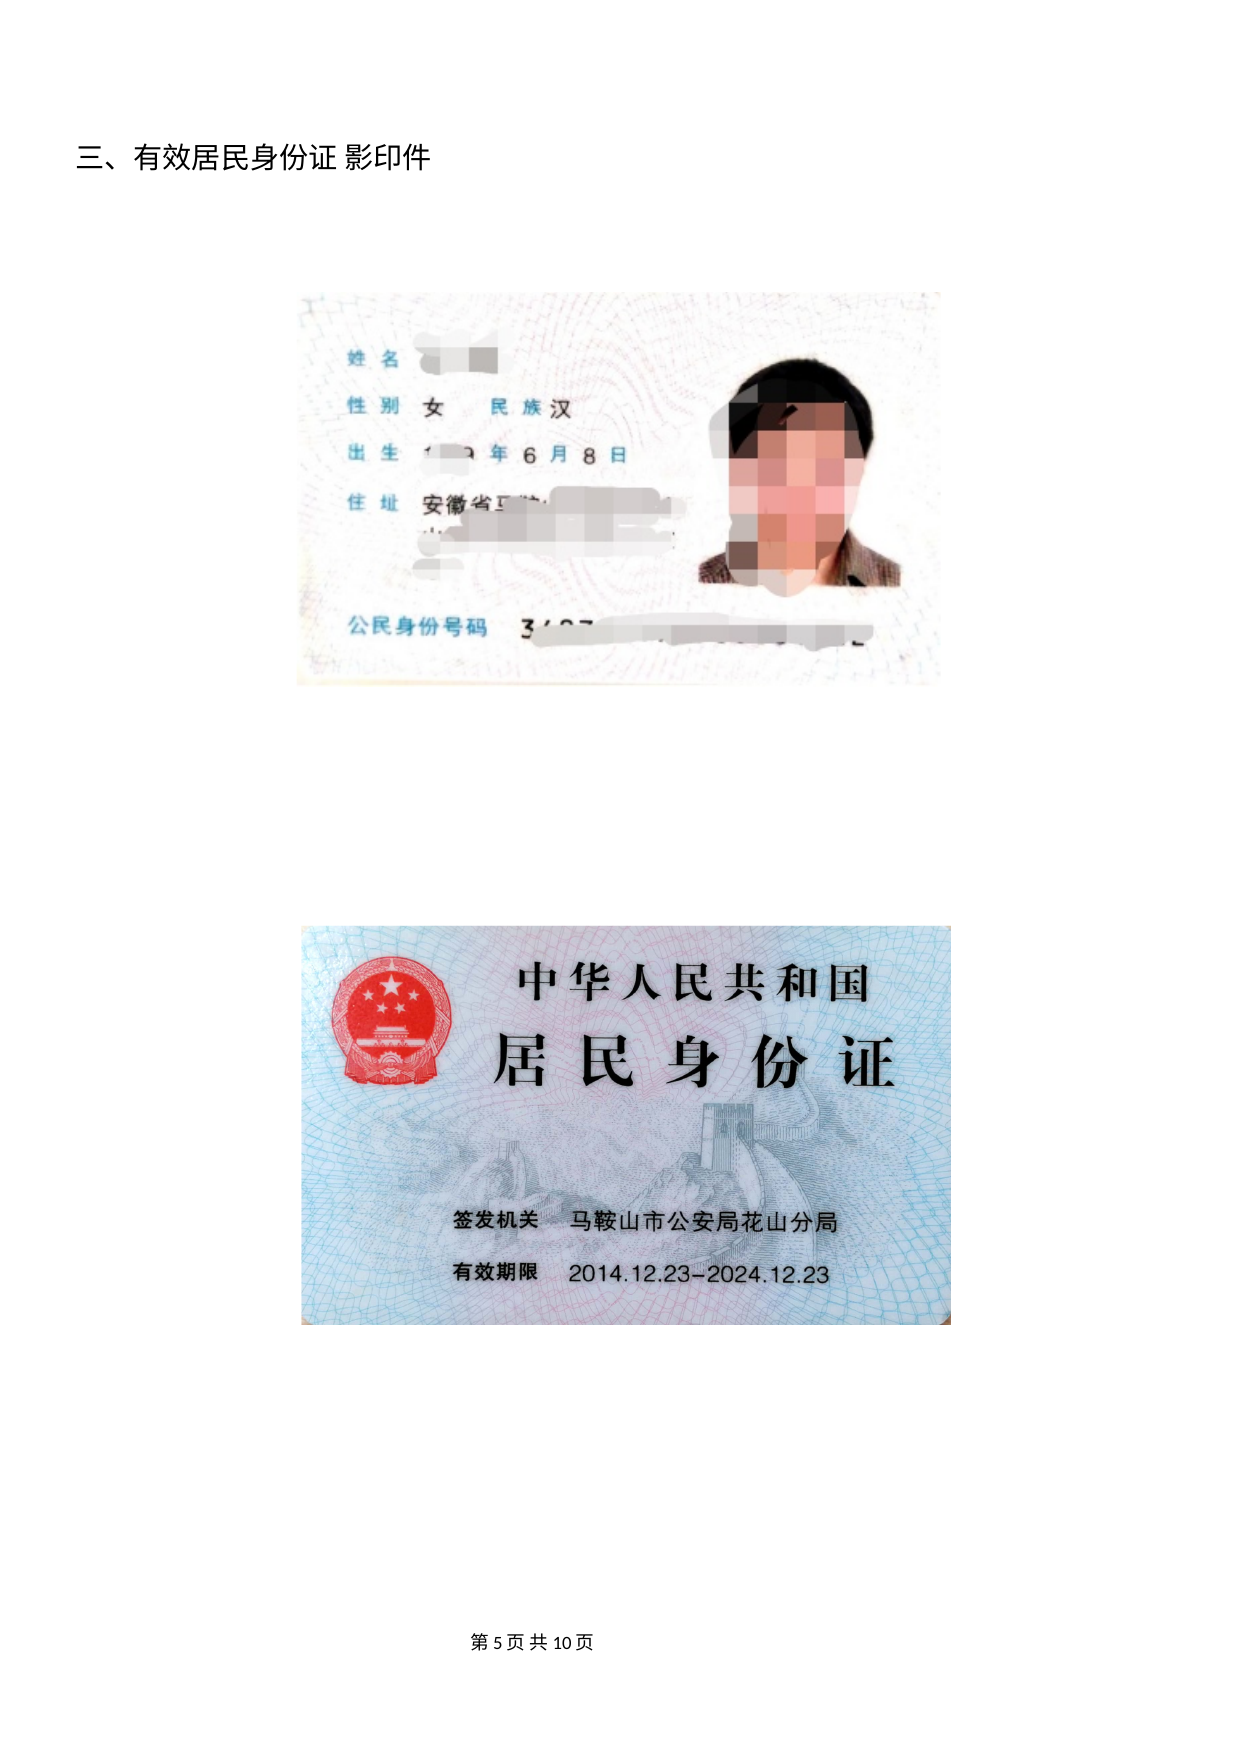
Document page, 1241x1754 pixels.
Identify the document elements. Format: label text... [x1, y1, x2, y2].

picture [296, 292, 941, 687]
text 三、有效居民身份证 影印件 [75, 123, 1165, 188]
picture [303, 926, 950, 1325]
